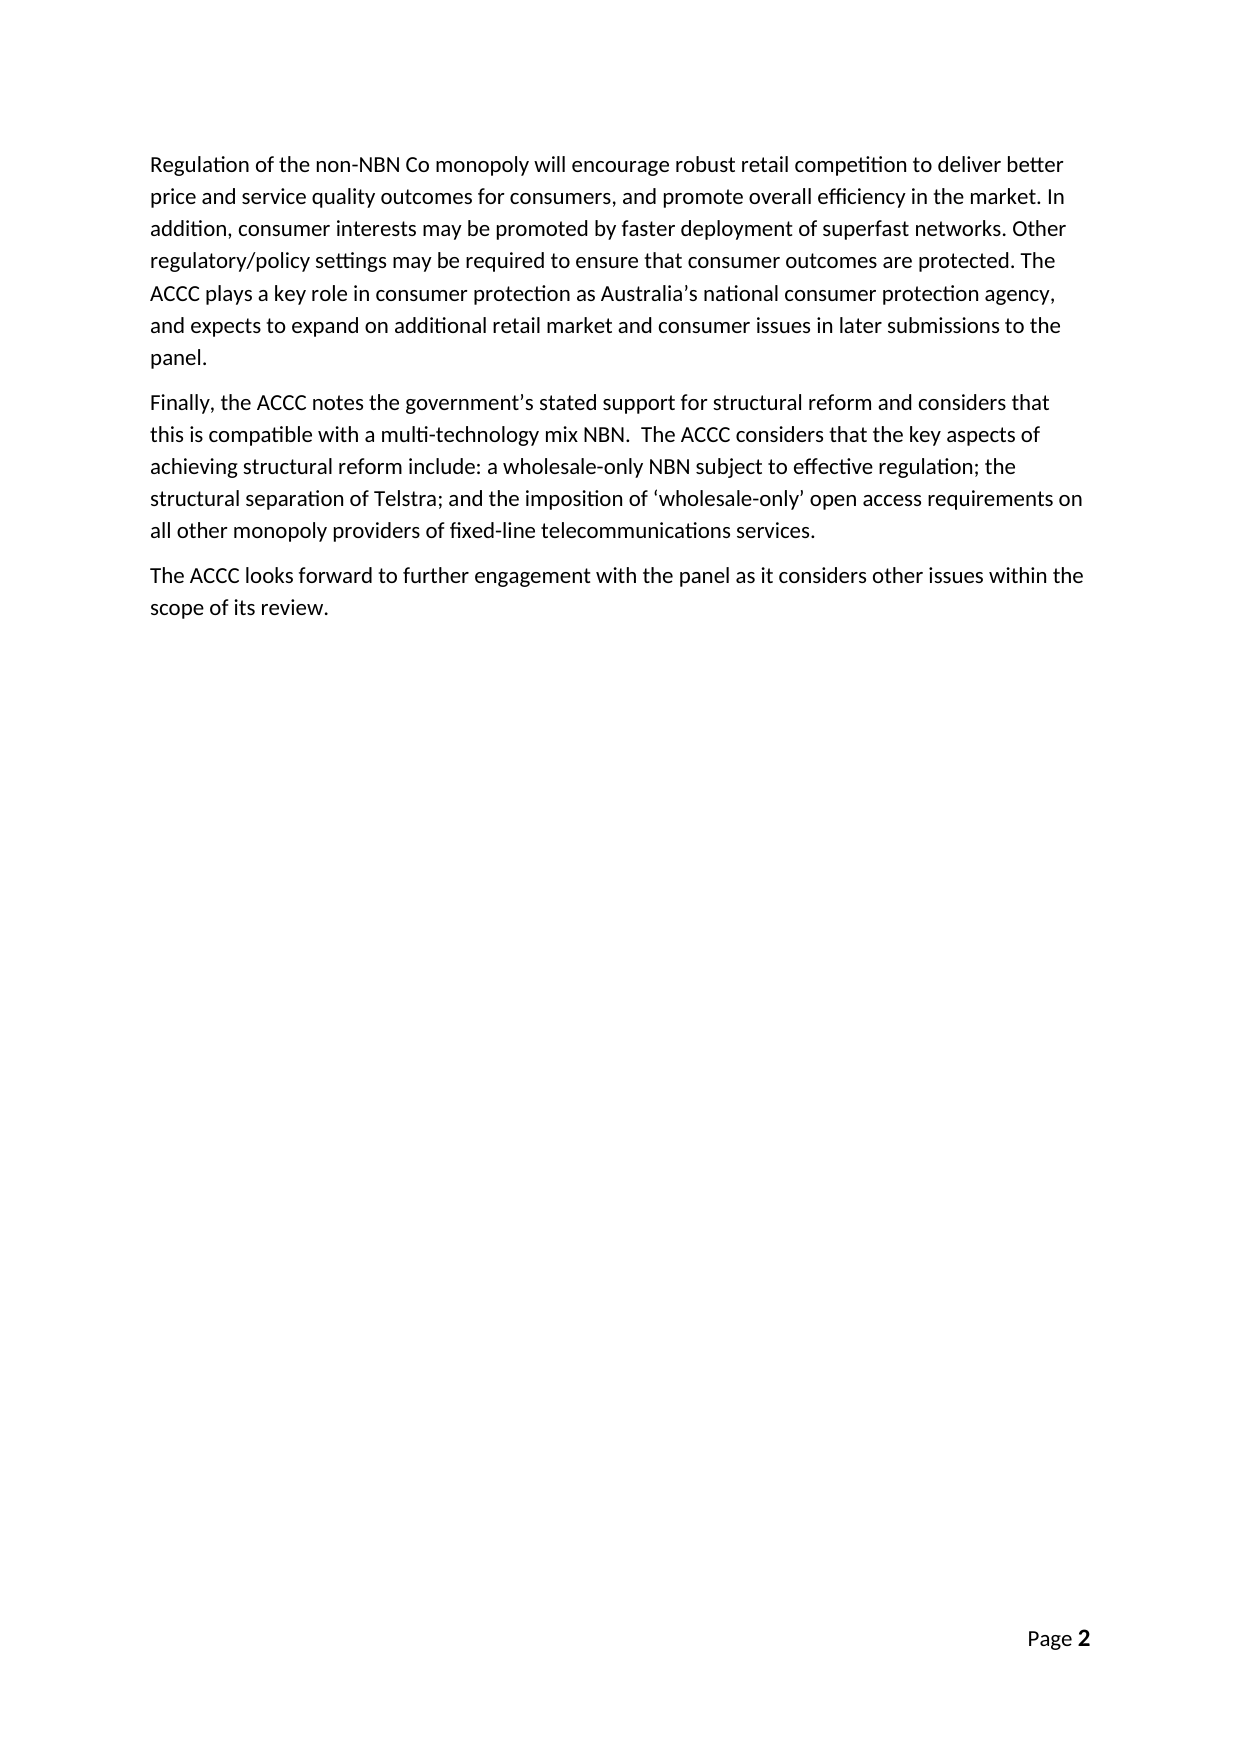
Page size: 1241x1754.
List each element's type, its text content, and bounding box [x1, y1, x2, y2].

text The ACCC looks forward to further engagement with the panel as it considers other issues within the scope of its review. [150, 561, 1090, 621]
text Regulation of the non-NBN Co monopoly will encourage robust retail competition to deliver better price and service quality outcomes for consumers, and promote overall efficiency in the market. In addition, consumer interests may be promoted by faster deployment of superfast networks. Other regulatory/policy settings may be required to ensure that consumer outcomes are protected. The ACCC plays a key role in consumer protection as Australia’s national consumer protection agency, and expects to expand on additional retail market and consumer issues in later submissions to the panel. [150, 150, 1090, 371]
text Finally, the ACCC notes the government’s stated support for structural reform and considers that this is compatible with a multi-technology mix NBN. The ACCC considers that the key aspects of achieving structural reform include: a wholesale-only NBN subject to effective regulation; the structural separation of Telstra; and the imposition of ‘wholesale-only’ open access requirements on all other monopoly providers of fixed-line telecommunications services. [150, 388, 1090, 544]
